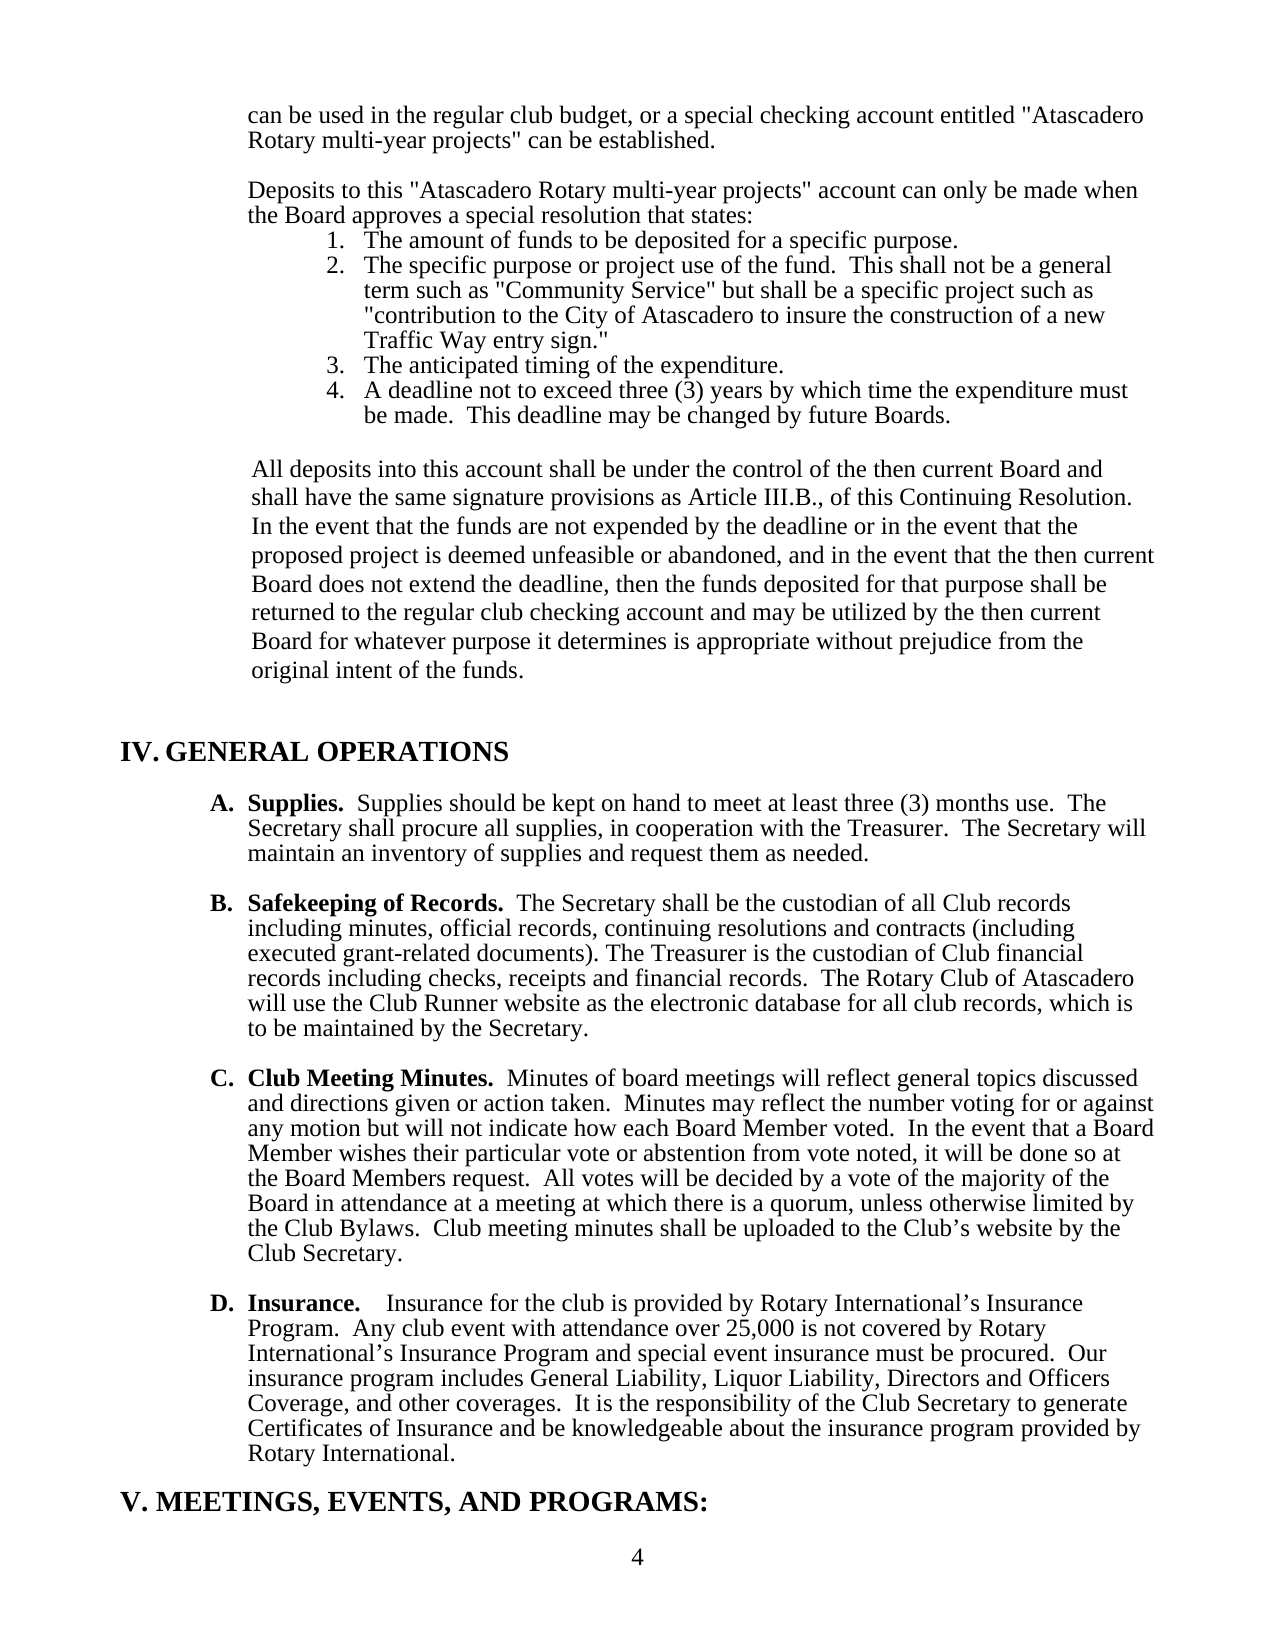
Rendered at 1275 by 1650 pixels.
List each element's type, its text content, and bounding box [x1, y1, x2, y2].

list Supplies. Supplies should be kept on hand to meet at least three (3) months use. The Secretary shall procure all supplies, in cooperation with the Treasurer. The Secretary will maintain an inventory of supplies and request them as needed. [210, 791, 1155, 866]
list The anticipated timing of the expenditure. [326, 354, 1155, 379]
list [210, 104, 1155, 154]
list A deadline not to exceed three (3) years by which time the expenditure must be made. This deadline may be changed by future Boards. [326, 379, 1155, 429]
text All deposits into this account shall be under the control of the then current Board and shall have the same signature provisions as Article III.B., of this Continuing Resolution. In the event that the funds are not expended by the deadline or in the event that the proposed project is deemed unfeasible or abandoned, and in the event that the then current Board does not extend the deadline, then the funds deposited for that purpose shall be returned to the regular club checking account and may be utilized by the then current Board for whatever purpose it determines is appropriate without prejudice from the original intent of the funds. [251, 454, 1155, 684]
list The amount of funds to be deposited for a specific purpose. [326, 229, 1155, 254]
text Deposits to this "Atascadero Rotary multi-year projects" account can only be made when the Board approves a special resolution that states: [247, 179, 1155, 229]
subtitle IV. GENERAL OPERATIONS [120, 741, 1155, 766]
list The specific purpose or project use of the fund. This shall not be a general term such as "Community Service" but shall be a specific project such as "contribution to the City of Atascadero to insure the construction of a new Traffic Way entry sign." [326, 254, 1155, 354]
text V. MEETINGS, EVENTS, AND PROGRAMS: [120, 1491, 1155, 1516]
list Club Meeting Minutes. Minutes of board meetings will reflect general topics discussed and directions given or action taken. Minutes may reflect the number voting for or against any motion but will not indicate how each Board Member voted. In the event that a Board Member wishes their particular vote or abstention from vote noted, it will be done so at the Board Members request. All votes will be decided by a vote of the majority of the Board in attendance at a meeting at which there is a quorum, unless otherwise limited by the Club Bylaws. Club meeting minutes shall be uploaded to the Club’s website by the Club Secretary. [210, 1066, 1155, 1266]
list Insurance. Insurance for the club is provided by Rotary International’s Insurance Program. Any club event with attendance over 25,000 is not covered by Rotary International’s Insurance Program and special event insurance must be procured. Our insurance program includes General Liability, Liquor Liability, Directors and Officers Coverage, and other coverages. It is the responsibility of the Club Secretary to generate Certificates of Insurance and be knowledgeable about the insurance program provided by Rotary International. [210, 1291, 1155, 1466]
list Safekeeping of Records. The Secretary shall be the custodian of all Club records including minutes, official records, continuing resolutions and contracts (including executed grant-related documents). The Treasurer is the custodian of Club financial records including checks, receipts and financial records. The Rotary Club of Atascadero will use the Club Runner website as the electronic database for all club records, which is to be maintained by the Secretary. [210, 891, 1155, 1041]
